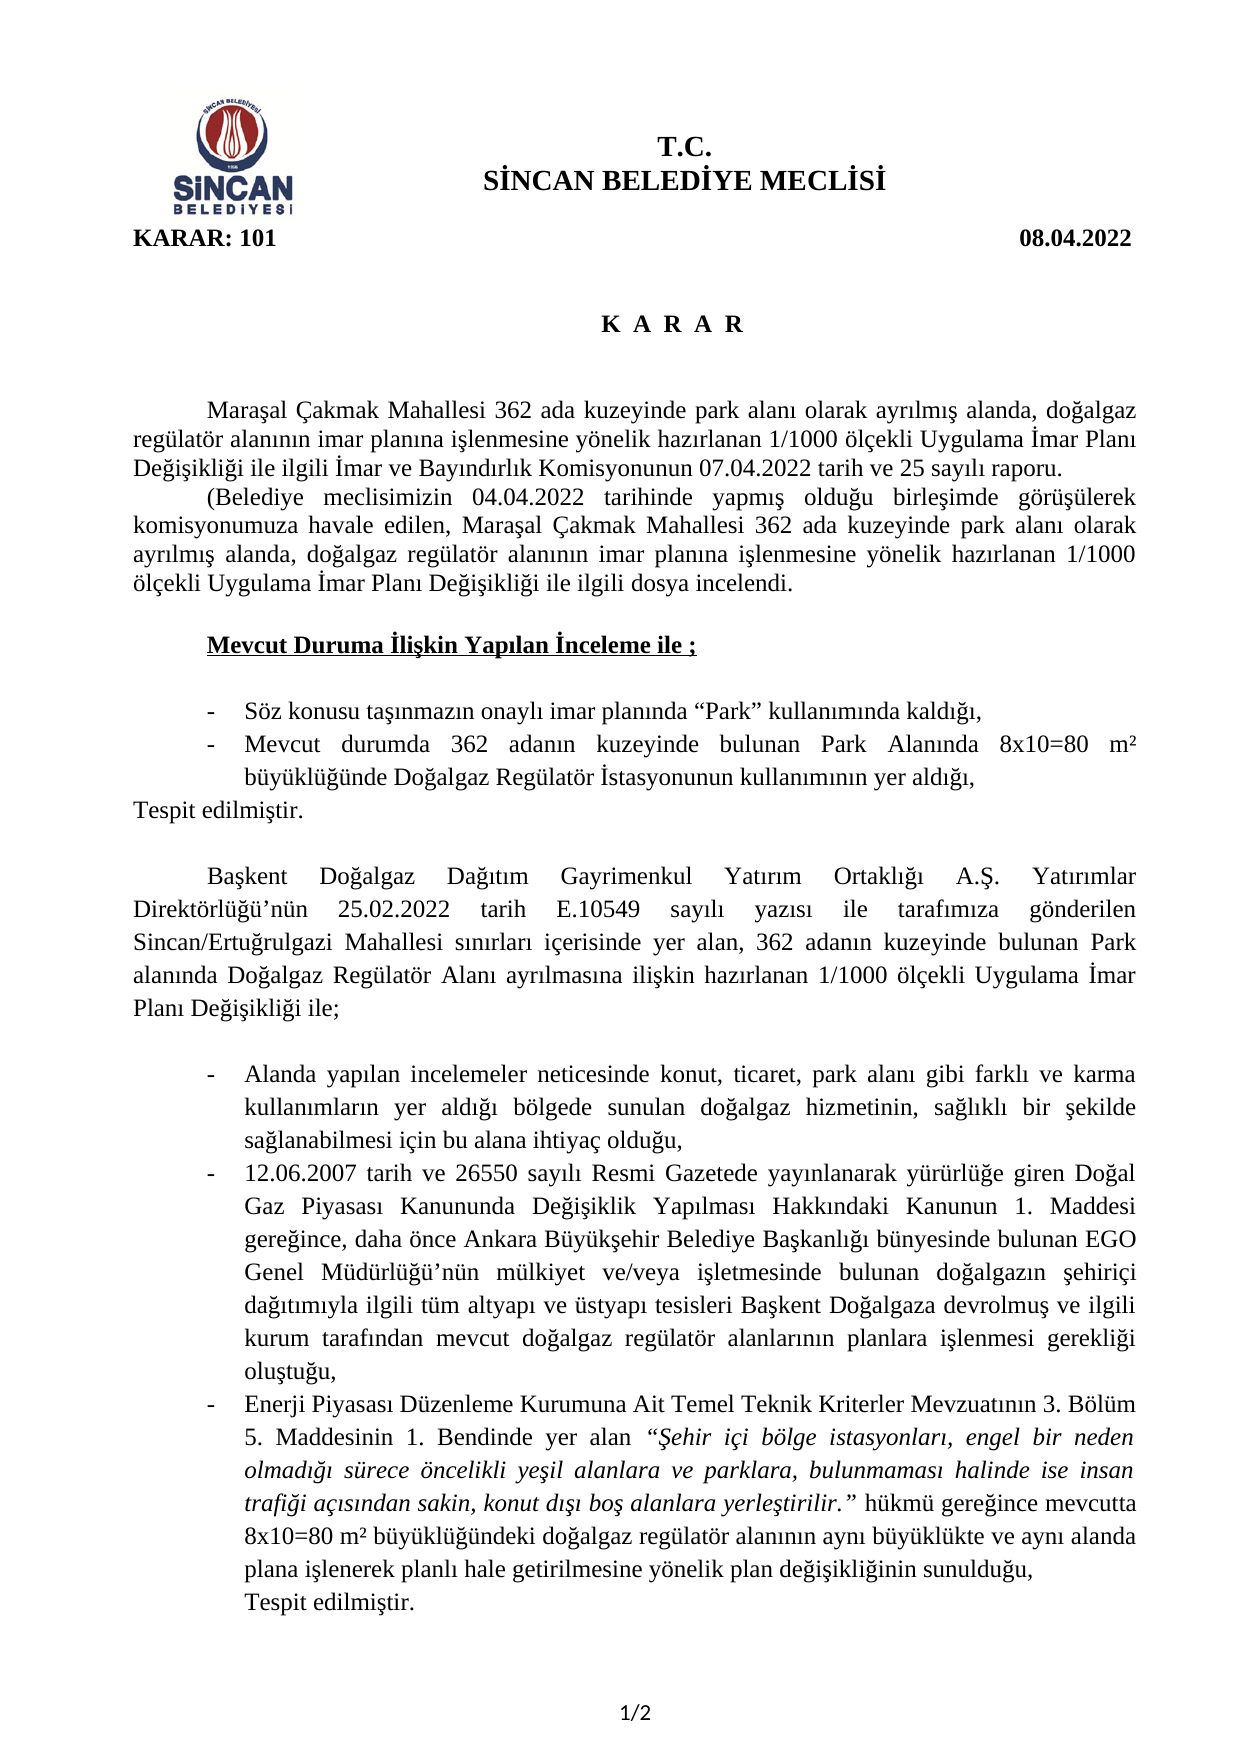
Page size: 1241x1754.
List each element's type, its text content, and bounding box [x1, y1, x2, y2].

text Başkent Doğalgaz Dağıtım Gayrimenkul Yatırım Ortaklığı A.Ş. Yatırımlar Direktörlüğü’nün 25.02.2022 tarih E.10549 sayılı yazısı ile tarafımıza gönderilen Sincan/Ertuğrulgazi Mahallesi sınırları içerisinde yer alan, 362 adanın kuzeyinde bulunan Park alanında Doğalgaz Regülatör Alanı ayrılmasına ilişkin hazırlanan 1/1000 ölçekli Uygulama İmar Planı Değişikliği ile; [133, 861, 1137, 1022]
text Tespit edilmiştir. [133, 795, 1137, 824]
text K A R A R [133, 309, 1137, 338]
list Enerji Piyasası Düzenleme Kurumuna Ait Temel Teknik Kriterler Mevzuatının 3. Bölüm 5. Maddesinin 1. Bendinde yer alan “Şehir içi bölge istasyonları, engel bir neden olmadığı sürece öncelikli yeşil alanlara ve parklara, bulunmaması halinde ise insan trafiği açısından sakin, konut dışı boş alanlara yerleştirilir.” hükmü gereğince mevcutta 8x10=80 m² büyüklüğündeki doğalgaz regülatör alanının aynı büyüklükte ve aynı alanda plana işlenerek planlı hale getirilmesine yönelik plan değişikliğinin sunulduğu, [207, 1389, 1137, 1583]
list Mevcut durumda 362 adanın kuzeyinde bulunan Park Alanında 8x10=80 m² büyüklüğünde Doğalgaz Regülatör İstasyonunun kullanımının yer aldığı, [207, 729, 1137, 791]
list Alanda yapılan incelemeler neticesinde konut, ticaret, park alanı gibi farklı ve karma kullanımların yer aldığı bölgede sunulan doğalgaz hizmetinin, sağlıklı bir şekilde sağlanabilmesi için bu alana ihtiyaç olduğu, [207, 1059, 1137, 1154]
list Söz konusu taşınmazın onaylı imar planında “Park” kullanımında kaldığı, [207, 696, 1137, 725]
text Mevcut Duruma İlişkin Yapılan İnceleme ile ; [133, 630, 1137, 659]
picture [164, 87, 302, 224]
text Maraşal Çakmak Mahallesi 362 ada kuzeyinde park alanı olarak ayrılmış alanda, doğalgaz regülatör alanının imar planına işlenmesine yönelik hazırlanan 1/1000 ölçekli Uygulama İmar Planı Değişikliği ile ilgili İmar ve Bayındırlık Komisyonunun 07.04.2022 tarih ve 25 sayılı raporu. [133, 396, 1137, 482]
text (Belediye meclisimizin 04.04.2022 tarihinde yapmış olduğu birleşimde görüşülerek komisyonumuza havale edilen, Maraşal Çakmak Mahallesi 362 ada kuzeyinde park alanı olarak ayrılmış alanda, doğalgaz regülatör alanının imar planına işlenmesine yönelik hazırlanan 1/1000 ölçekli Uygulama İmar Planı Değişikliği ile ilgili dosya incelendi. [133, 482, 1137, 597]
text Tespit edilmiştir. [244, 1587, 1137, 1616]
list 12.06.2007 tarih ve 26550 sayılı Resmi Gazetede yayınlanarak yürürlüğe giren Doğal Gaz Piyasası Kanununda Değişiklik Yapılması Hakkındaki Kanunun 1. Maddesi gereğince, daha önce Ankara Büyükşehir Belediye Başkanlığı bünyesinde bulunan EGO Genel Müdürlüğü’nün mülkiyet ve/veya işletmesinde bulunan doğalgazın şehiriçi dağıtımıyla ilgili tüm altyapı ve üstyapı tesisleri Başkent Doğalgaza devrolmuş ve ilgili kurum tarafından mevcut doğalgaz regülatör alanlarının planlara işlenmesi gerekliği oluştuğu, [207, 1158, 1137, 1385]
